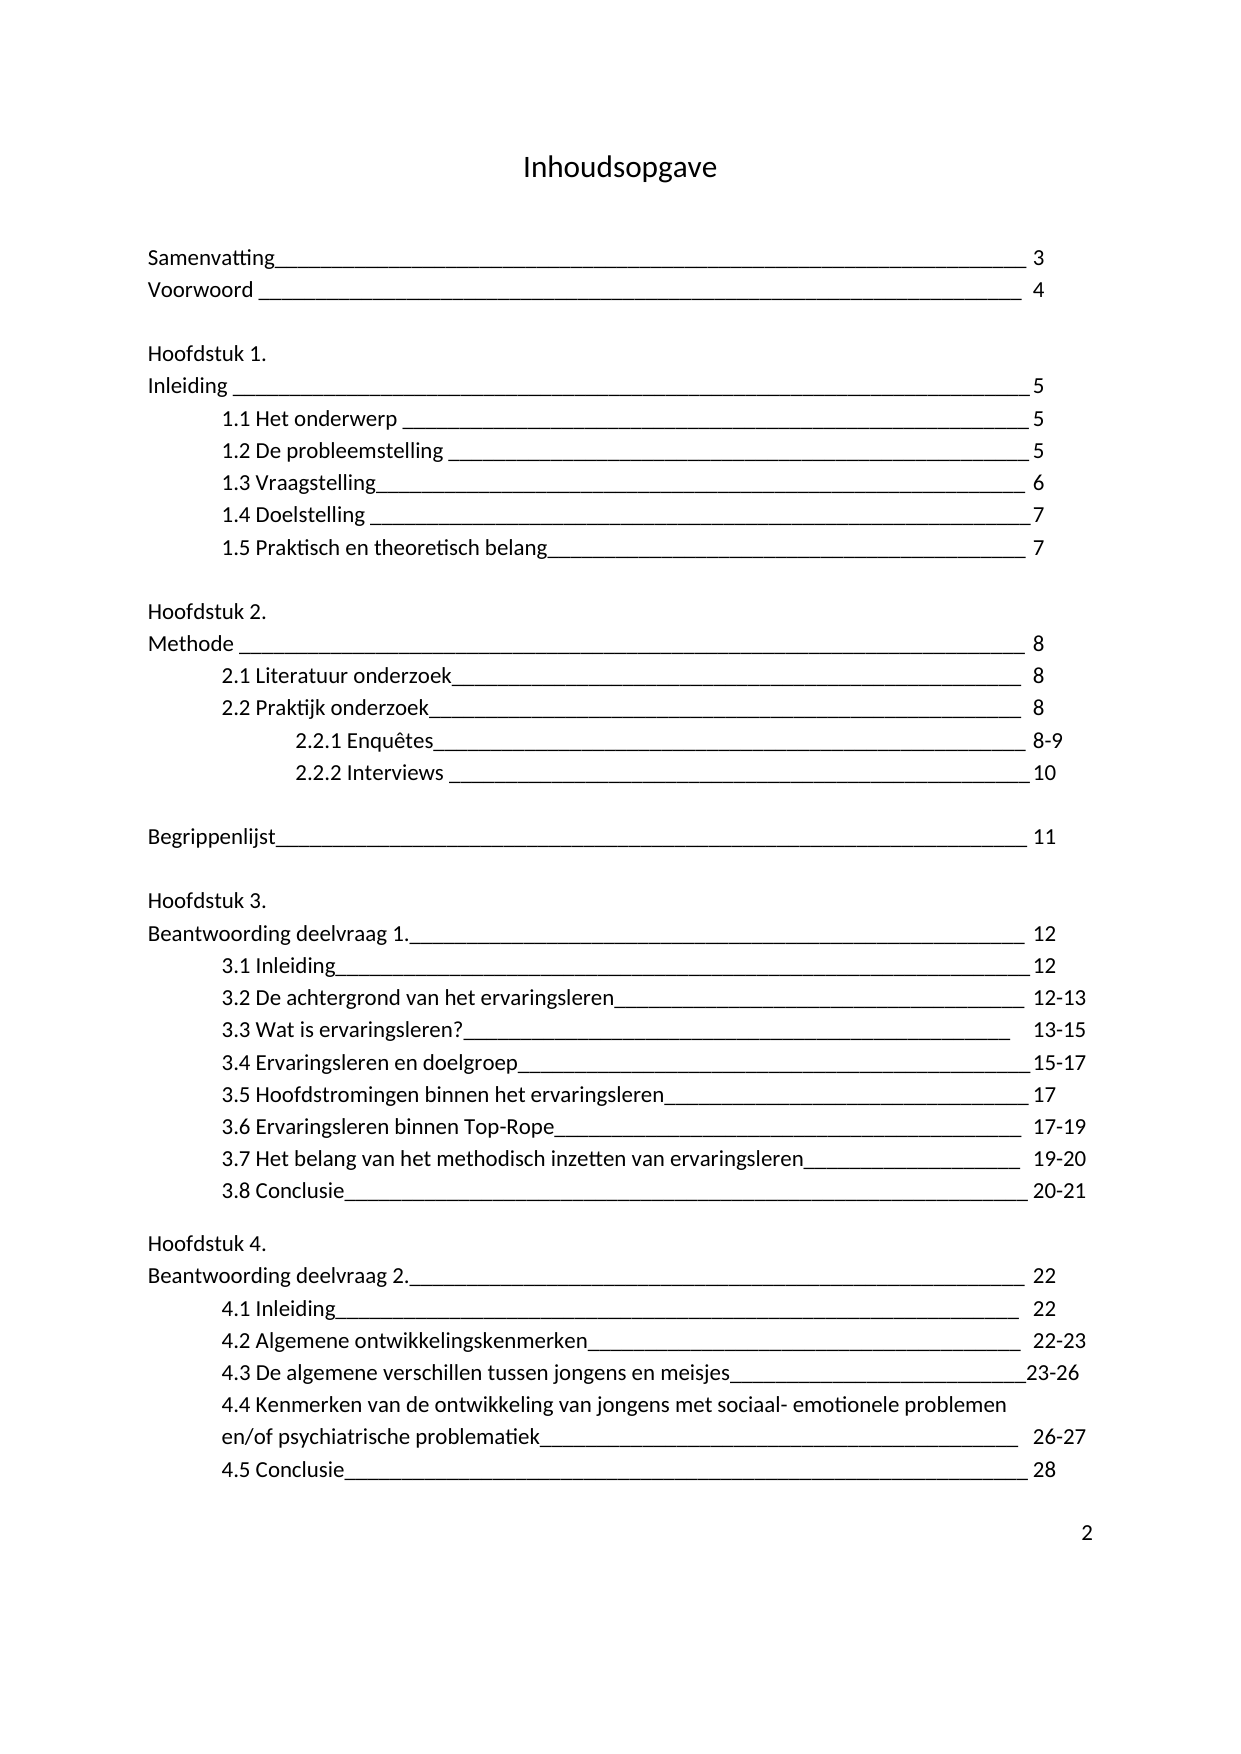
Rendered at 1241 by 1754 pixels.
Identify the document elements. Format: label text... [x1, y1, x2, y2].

text Samenvatting__________________________________________________________________ 3 Voorwoord ___________________________________________________________________ 4 Hoofdstuk 1. Inleiding ______________________________________________________________________ 5 1.1 Het onderwerp _______________________________________________________ 5 1.2 De probleemstelling ___________________________________________________ 5 1.3 Vraagstelling_________________________________________________________ 6 1.4 Doelstelling __________________________________________________________ 7 1.5 Praktisch en theoretisch belang__________________________________________ 7 Hoofdstuk 2. Methode _____________________________________________________________________ 8 2.1 Literatuur onderzoek__________________________________________________ 8 2.2 Praktijk onderzoek____________________________________________________ 8 2.2.1 Enquêtes____________________________________________________ 8-9 2.2.2 Interviews ___________________________________________________ 10 Begrippenlijst__________________________________________________________________ 11 Hoofdstuk 3. Beantwoording deelvraag 1.______________________________________________________ 12 3.1 Inleiding_____________________________________________________________ 12 3.2 De achtergrond van het ervaringsleren____________________________________ 12-13 3.3 Wat is ervaringsleren?________________________________________________ 13-15 3.4 Ervaringsleren en doelgroep_____________________________________________ 15-17 3.5 Hoofdstromingen binnen het ervaringsleren________________________________ 17 3.6 Ervaringsleren binnen Top-Rope_________________________________________ 17-19 3.7 Het belang van het methodisch inzetten van ervaringsleren___________________ 19-20 3.8 Conclusie____________________________________________________________ 20-21 [148, 243, 1093, 1204]
text Inhoudsopgave [148, 148, 1093, 218]
text Hoofdstuk 4. Beantwoording deelvraag 2.______________________________________________________ 22 4.1 Inleiding____________________________________________________________ 22 4.2 Algemene ontwikkelingskenmerken______________________________________ 22-23 4.3 De algemene verschillen tussen jongens en meisjes__________________________23-26 4.4 Kenmerken van de ontwikkeling van jongens met sociaal- emotionele problemen en/of psychiatrische problematiek__________________________________________ 26-27 4.5 Conclusie____________________________________________________________ 28 [148, 1229, 1093, 1483]
